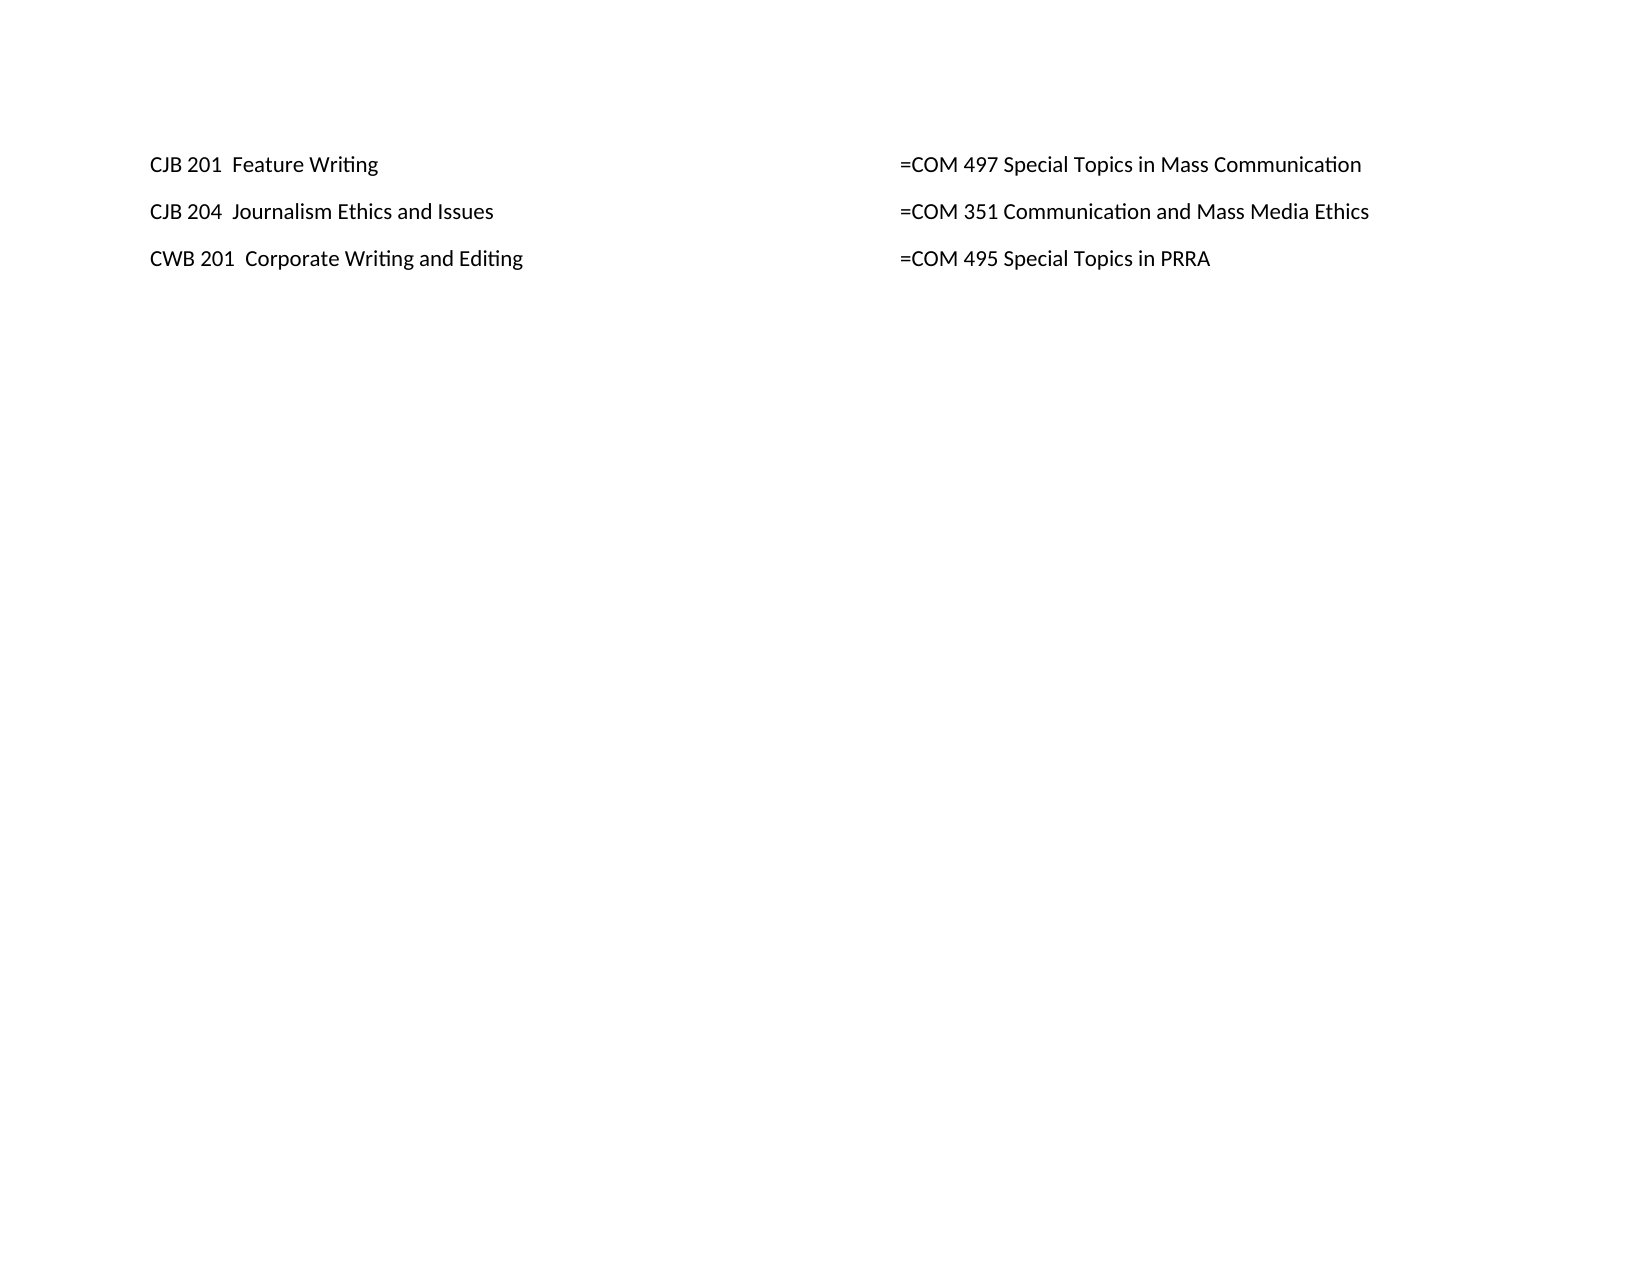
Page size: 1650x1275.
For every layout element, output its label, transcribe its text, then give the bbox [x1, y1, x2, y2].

text CWB 201 Corporate Writing and Editing =COM 495 Special Topics in PRRA [150, 244, 1500, 272]
text CJB 204 Journalism Ethics and Issues =COM 351 Communication and Mass Media Ethics [150, 197, 1500, 225]
text CJB 201 Feature Writing =COM 497 Special Topics in Mass Communication [150, 150, 1500, 178]
